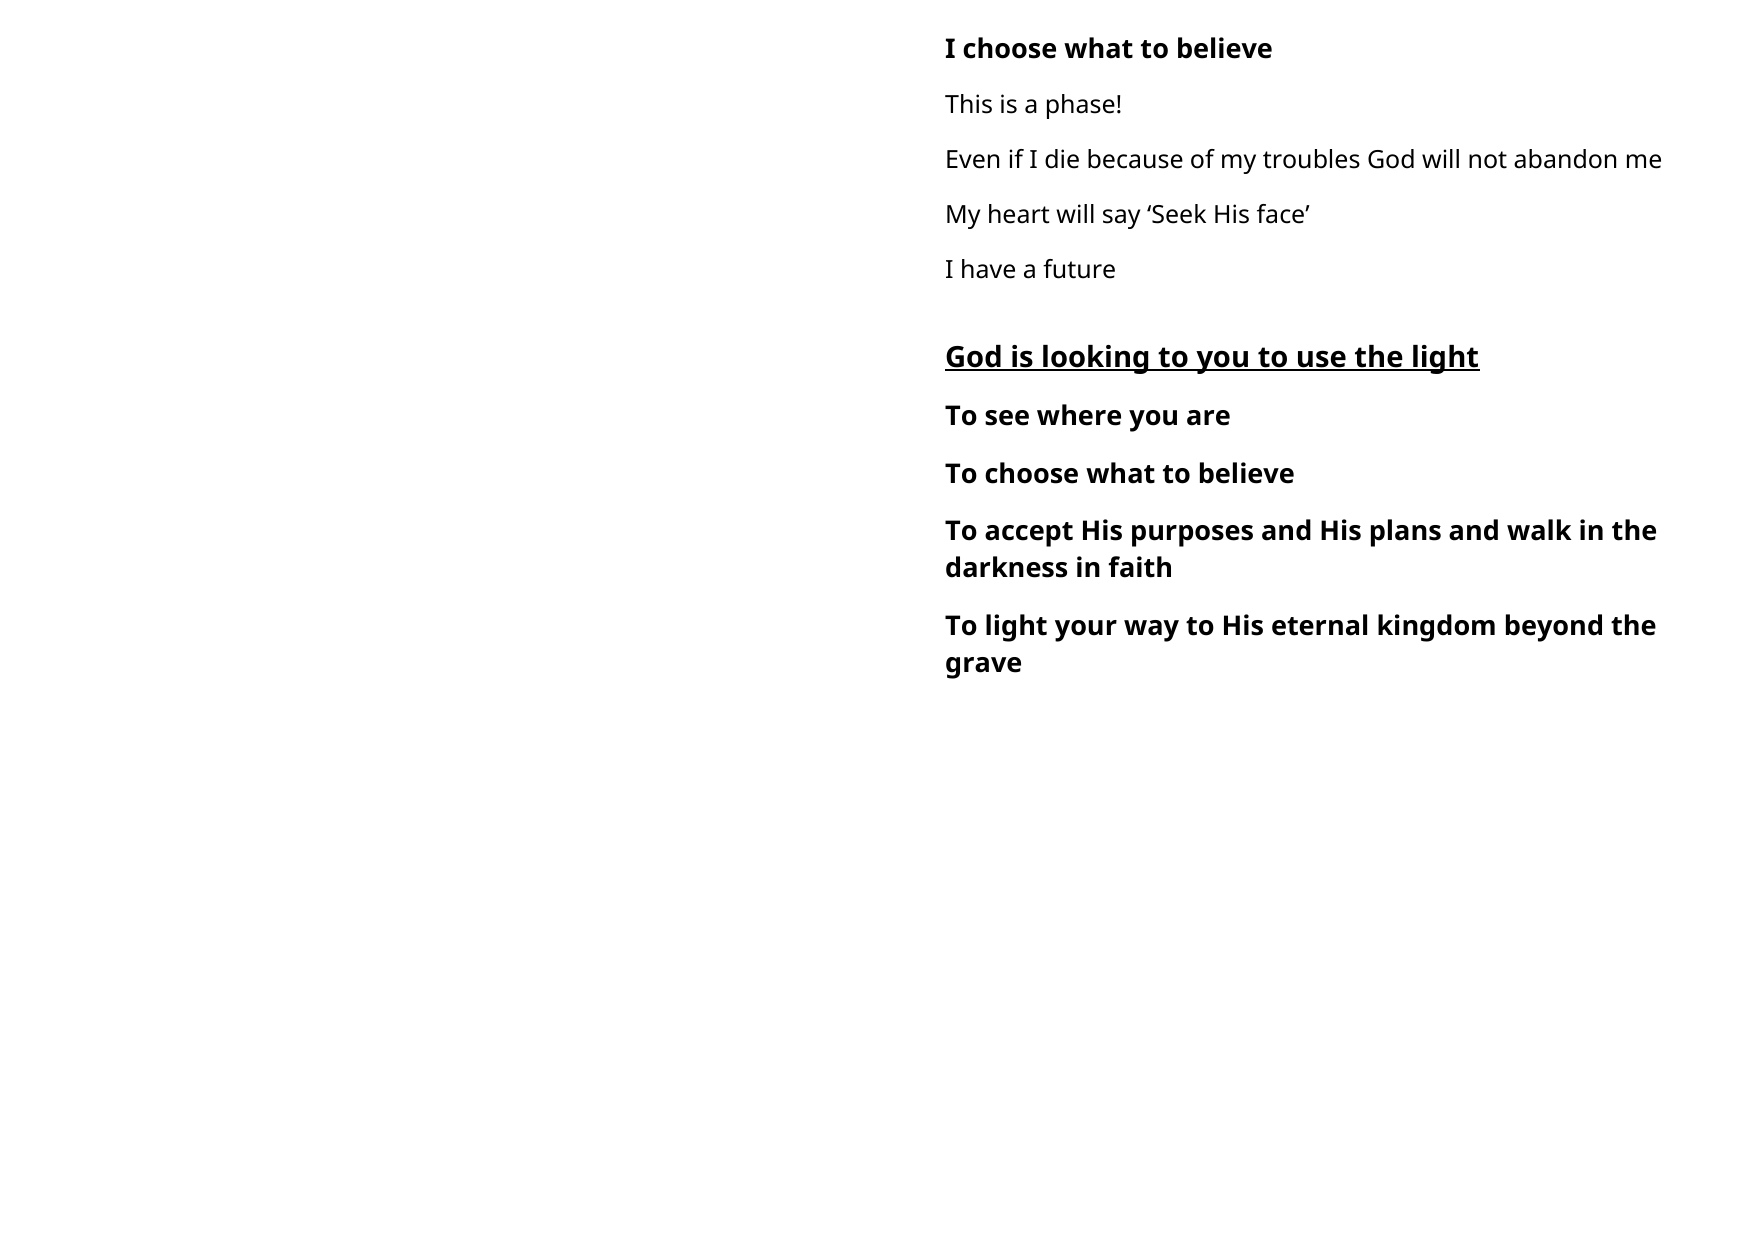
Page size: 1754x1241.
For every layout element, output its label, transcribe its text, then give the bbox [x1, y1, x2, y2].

subtitle I choose what to believe [945, 29, 1713, 66]
subtitle To see where you are [945, 396, 1713, 433]
subtitle To accept His purposes and His plans and walk in the darkness in faith [945, 512, 1713, 586]
subtitle My heart will say ‘Seek His face’ [945, 197, 1713, 231]
subtitle To light your way to His eternal kingdom beyond the grave [945, 606, 1713, 680]
subtitle Even if I die because of my troubles God will not abandon me [945, 142, 1713, 176]
subtitle This is a phase! [945, 87, 1713, 121]
subtitle To choose what to believe [945, 454, 1713, 491]
subtitle God is looking to you to use the light [945, 336, 1713, 376]
subtitle I have a future [945, 252, 1713, 286]
